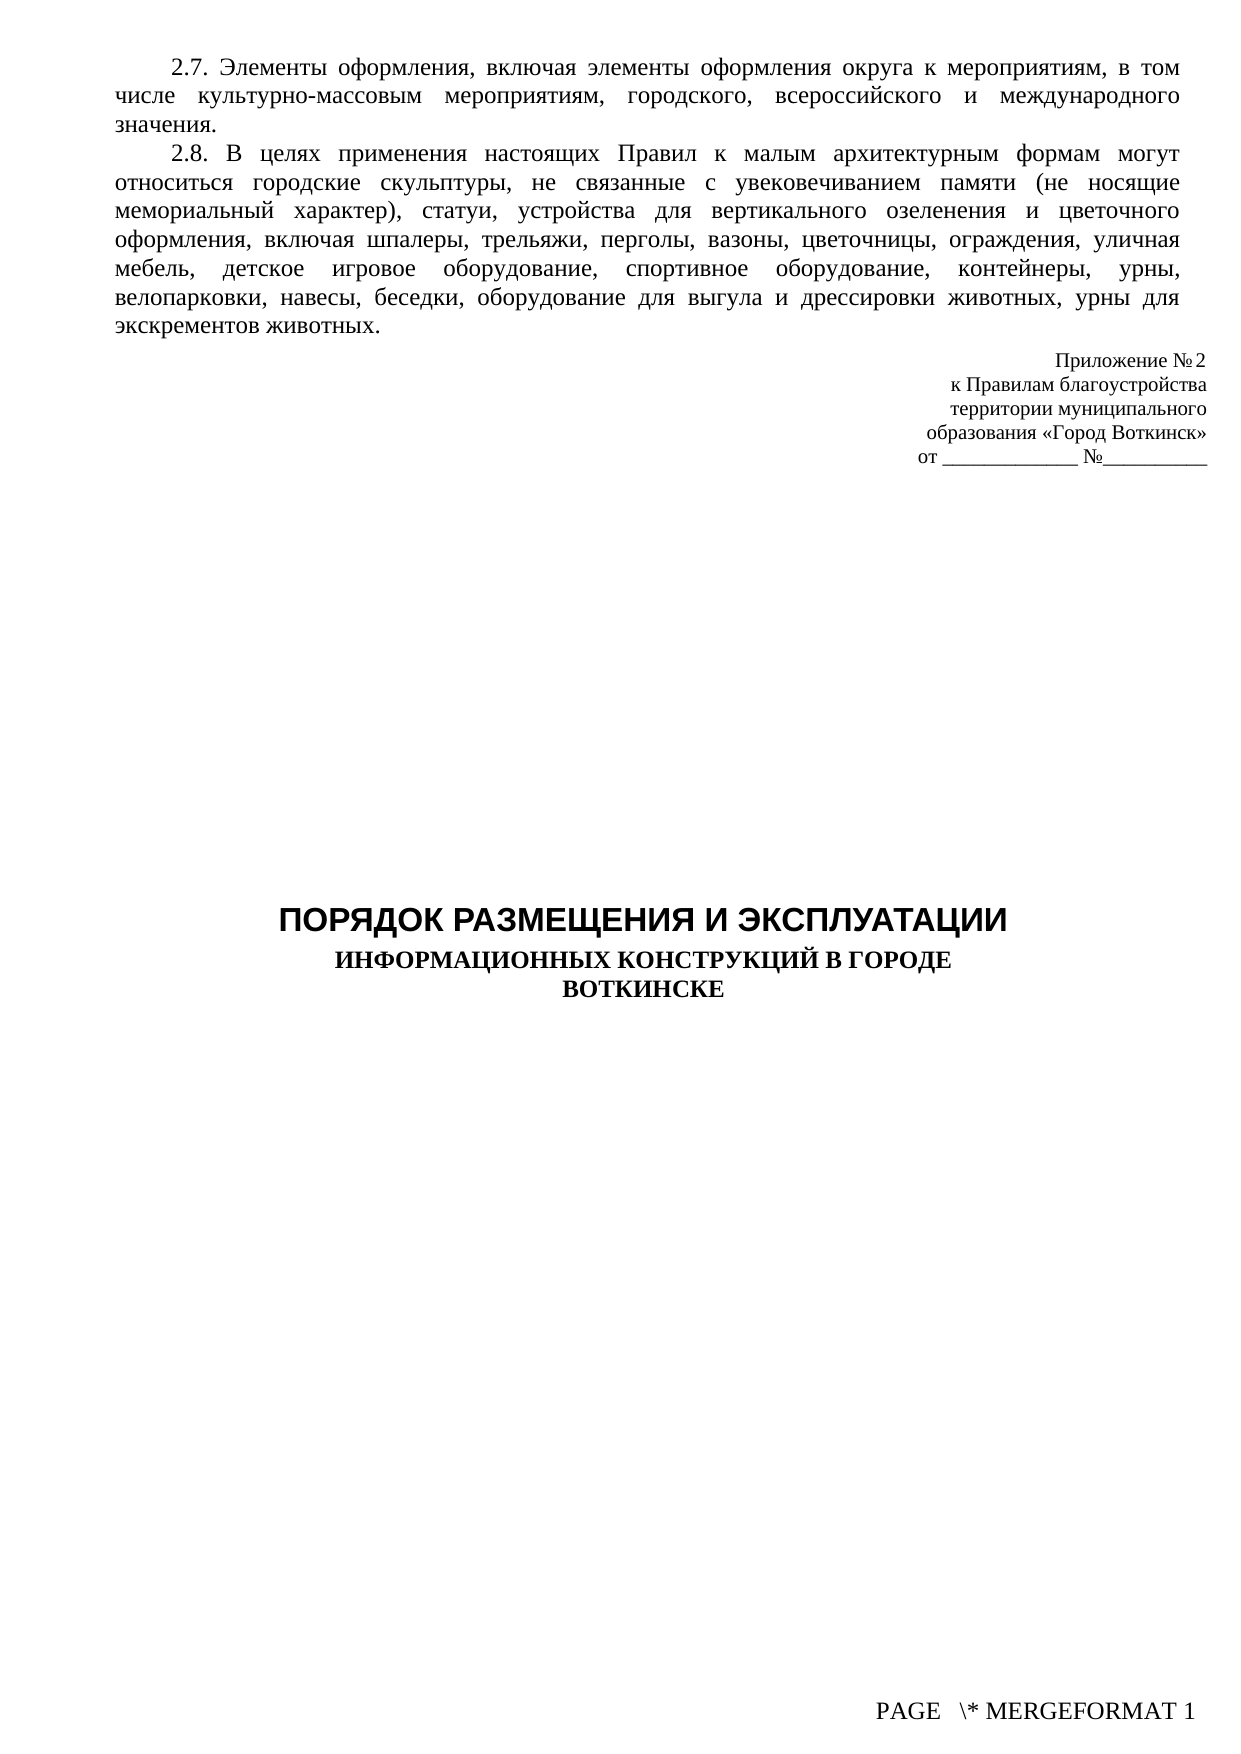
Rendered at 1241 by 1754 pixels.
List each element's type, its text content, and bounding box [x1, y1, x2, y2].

text ИНФОРМАЦИОННЫХ КОНСТРУКЦИЙ В ГОРОДЕ ВОТКИНСКЕ [269, 945, 1017, 1002]
text образования «Город Воткинск» [114, 420, 1207, 444]
text 2.7. Элементы оформления, включая элементы оформления округа к мероприятиям, в том числе культурно-массовым мероприятиям, городского, всероссийского и международного значения. [114, 52, 1181, 138]
subtitle ПОРЯДОК РАЗМЕЩЕНИЯ И ЭКСПЛУАТАЦИИ [269, 900, 1017, 939]
text от _____________ №__________ [114, 444, 1207, 468]
text 2.8. В целях применения настоящих Правил к малым архитектурным формам могут относиться городские скульптуры, не связанные с увековечиванием памяти (не носящие мемориальный характер), статуи, устройства для вертикального озеленения и цветочного оформления, включая шпалеры, трельяжи, перголы, вазоны, цветочницы, ограждения, уличная мебель, детское игровое оборудование, спортивное оборудование, контейнеры, урны, велопарковки, навесы, беседки, оборудование для выгула и дрессировки животных, урны для экскрементов животных. [114, 138, 1181, 339]
text территории муниципального [114, 396, 1207, 420]
text к Правилам благоустройства [114, 372, 1207, 396]
text Приложение № 2 [148, 349, 1207, 372]
